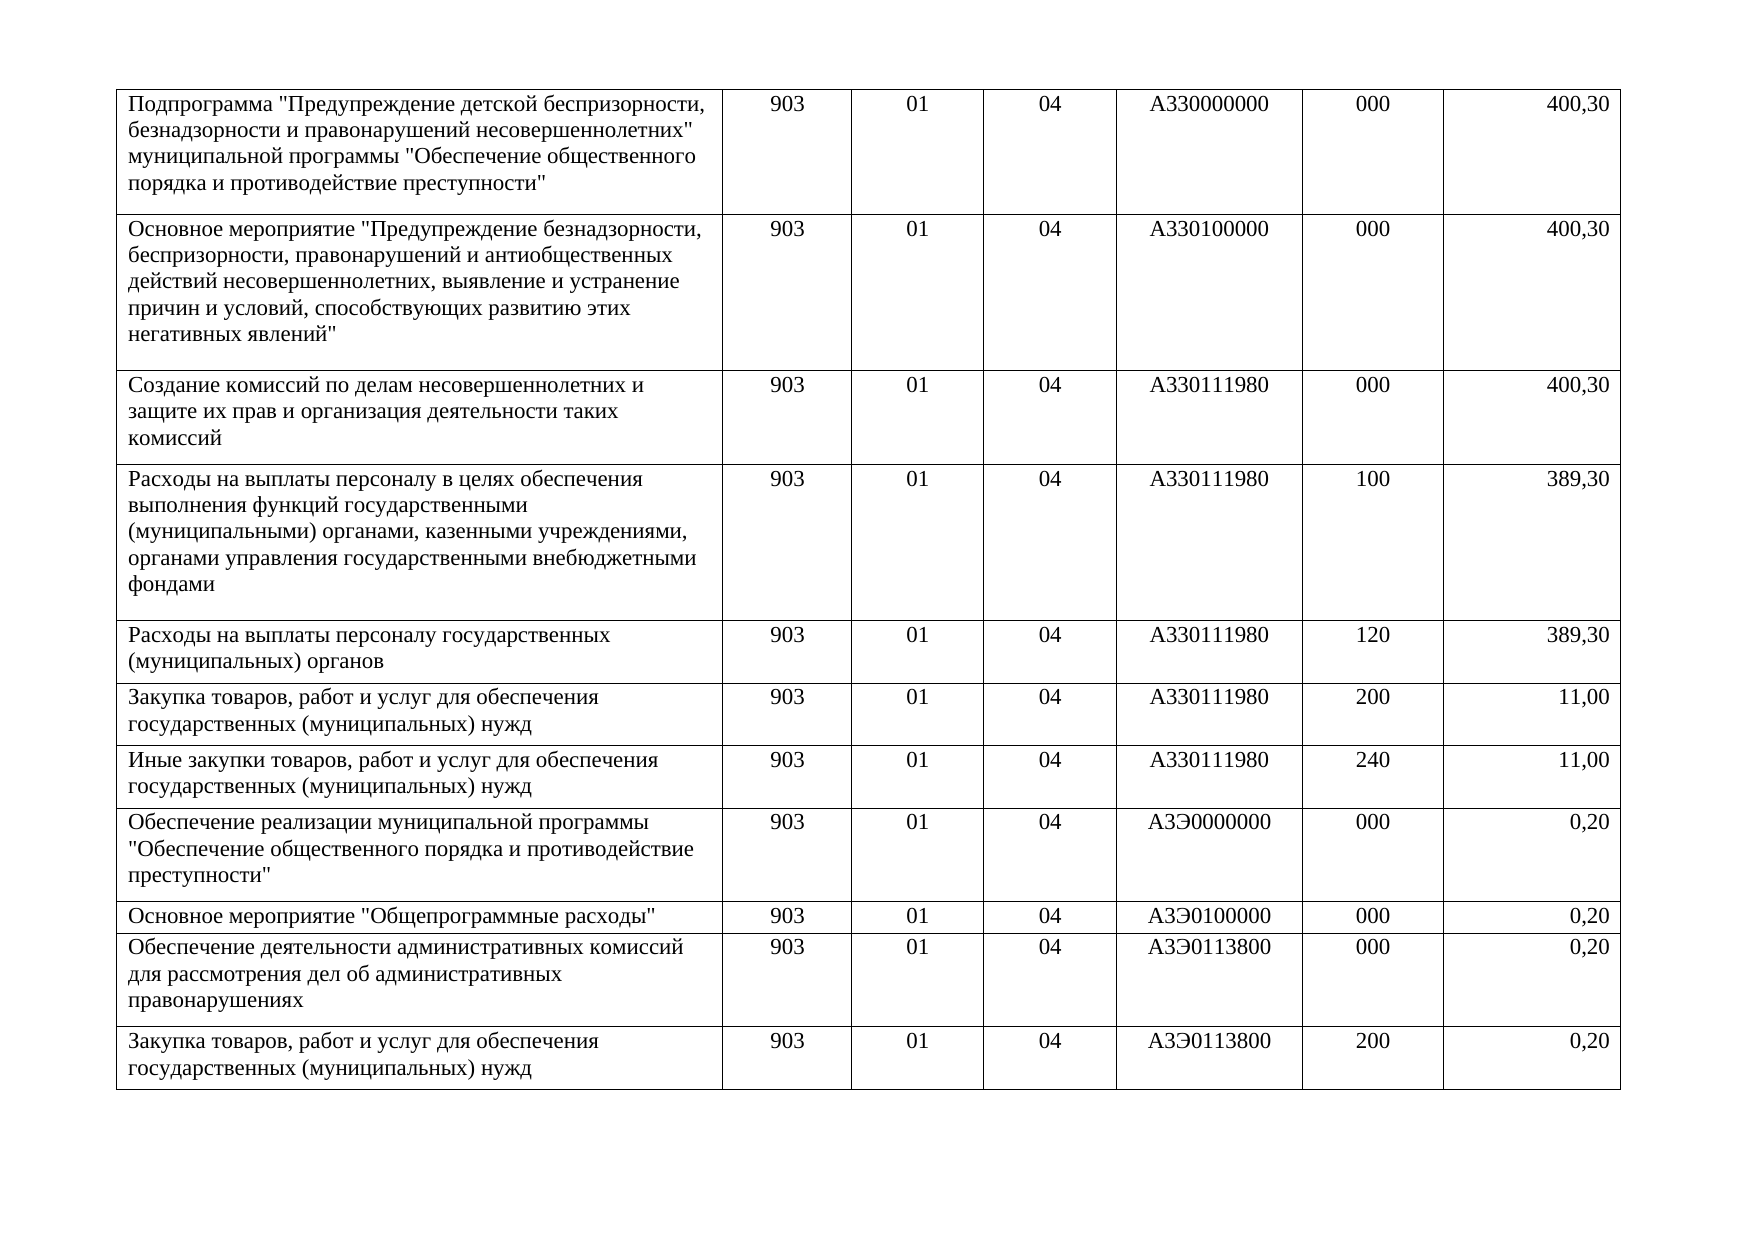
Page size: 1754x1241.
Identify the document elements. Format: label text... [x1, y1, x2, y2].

table_cell 01 [852, 746, 983, 807]
table_cell 11,00 [1444, 746, 1620, 807]
table_cell Расходы на выплаты персоналу в целях обеспечения выполнения функций государственными (муниципальными) органами, казенными учреждениями, органами управления государственными внебюджетными фондами [117, 465, 722, 620]
table_cell 400,30 [1444, 90, 1620, 214]
table_cell 903 [723, 371, 851, 464]
table_cell 903 [723, 465, 851, 620]
table_cell 04 [984, 465, 1116, 620]
table_cell 120 [1303, 621, 1443, 682]
table_cell 04 [984, 746, 1116, 807]
table_cell Расходы на выплаты персоналу государственных (муниципальных) органов [117, 621, 722, 682]
table_cell Подпрограмма "Предупреждение детской беспризорности, безнадзорности и правонарушений несовершеннолетних" муниципальной программы "Обеспечение общественного порядка и противодействие преступности" [117, 90, 722, 214]
table_cell A3Э0113800 [1117, 934, 1302, 1026]
table_cell 01 [852, 934, 983, 1026]
table_cell 240 [1303, 746, 1443, 807]
table_cell A3Э0100000 [1117, 902, 1302, 932]
table_cell A330111980 [1117, 746, 1302, 807]
table_cell 01 [852, 371, 983, 464]
table_cell Обеспечение реализации муниципальной программы "Обеспечение общественного порядка и противодействие преступности" [117, 809, 722, 901]
table_cell A3Э0000000 [1117, 809, 1302, 901]
table_cell Закупка товаров, работ и услуг для обеспечения государственных (муниципальных) нужд [117, 684, 722, 745]
table_cell Иные закупки товаров, работ и услуг для обеспечения государственных (муниципальных) нужд [117, 746, 722, 807]
table_cell 04 [984, 371, 1116, 464]
table_cell 000 [1303, 809, 1443, 901]
table_cell A330111980 [1117, 684, 1302, 745]
table_cell 0,20 [1444, 809, 1620, 901]
table_cell 0,20 [1444, 1027, 1620, 1089]
table_cell 000 [1303, 215, 1443, 370]
table_cell 01 [852, 90, 983, 214]
table_cell 01 [852, 465, 983, 620]
table_cell 04 [984, 934, 1116, 1026]
table_cell 400,30 [1444, 215, 1620, 370]
table_cell Основное мероприятие "Предупреждение безнадзорности, беспризорности, правонарушений и антиобщественных действий несовершеннолетних, выявление и устранение причин и условий, способствующих развитию этих негативных явлений" [117, 215, 722, 370]
table_cell 903 [723, 902, 851, 932]
table_cell 04 [984, 809, 1116, 901]
table_cell 01 [852, 684, 983, 745]
table_cell 903 [723, 215, 851, 370]
table_cell 04 [984, 1027, 1116, 1089]
table_cell 389,30 [1444, 621, 1620, 682]
table_cell A330111980 [1117, 465, 1302, 620]
table_cell 903 [723, 621, 851, 682]
table_cell 01 [852, 621, 983, 682]
table_cell 200 [1303, 684, 1443, 745]
table_cell A330111980 [1117, 621, 1302, 682]
table_cell Создание комиссий по делам несовершеннолетних и защите их прав и организация деятельности таких комиссий [117, 371, 722, 464]
table_cell 04 [984, 684, 1116, 745]
table_cell 903 [723, 684, 851, 745]
table_cell 01 [852, 1027, 983, 1089]
table_cell 04 [984, 902, 1116, 932]
table_cell 100 [1303, 465, 1443, 620]
table_cell 903 [723, 90, 851, 214]
table_cell 04 [984, 621, 1116, 682]
table_cell 200 [1303, 1027, 1443, 1089]
table_cell 000 [1303, 902, 1443, 932]
table_cell 000 [1303, 371, 1443, 464]
table_cell A330111980 [1117, 371, 1302, 464]
table_cell 000 [1303, 934, 1443, 1026]
table_cell 389,30 [1444, 465, 1620, 620]
table_cell A330100000 [1117, 215, 1302, 370]
table_cell Закупка товаров, работ и услуг для обеспечения государственных (муниципальных) нужд [117, 1027, 722, 1089]
table_cell 01 [852, 809, 983, 901]
table_cell Основное мероприятие "Общепрограммные расходы" [117, 902, 722, 932]
table_cell 01 [852, 215, 983, 370]
table_cell Обеспечение деятельности административных комиссий для рассмотрения дел об административных правонарушениях [117, 934, 722, 1026]
table_cell 04 [984, 215, 1116, 370]
table_cell 903 [723, 746, 851, 807]
table_cell 0,20 [1444, 934, 1620, 1026]
table_cell 11,00 [1444, 684, 1620, 745]
table_cell 400,30 [1444, 371, 1620, 464]
table_cell 01 [852, 902, 983, 932]
table_cell 0,20 [1444, 902, 1620, 932]
table_cell 04 [984, 90, 1116, 214]
table_cell 000 [1303, 90, 1443, 214]
table_cell A330000000 [1117, 90, 1302, 214]
table_cell 903 [723, 1027, 851, 1089]
table_cell A3Э0113800 [1117, 1027, 1302, 1089]
table_cell 903 [723, 809, 851, 901]
table_cell 903 [723, 934, 851, 1026]
